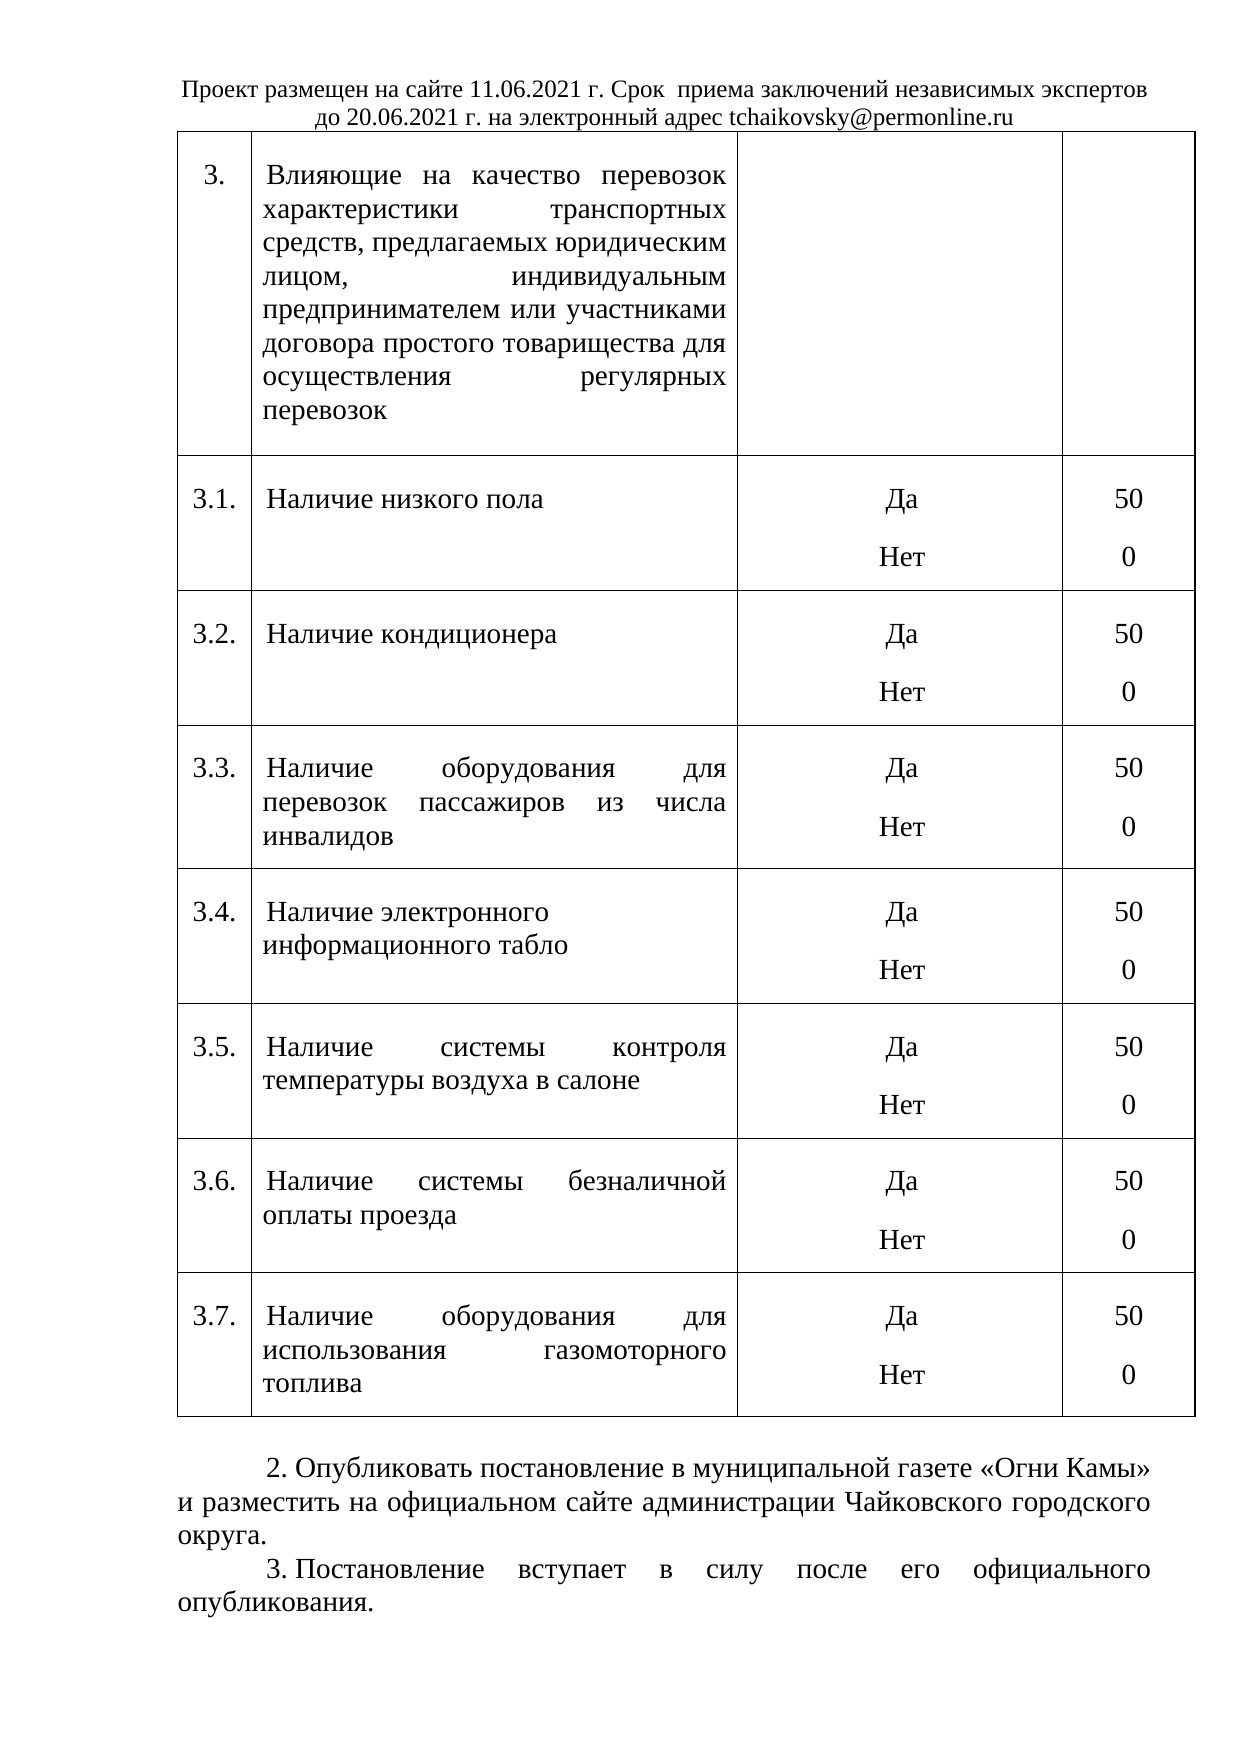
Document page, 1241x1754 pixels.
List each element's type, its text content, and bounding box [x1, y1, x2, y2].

text 2. Опубликовать постановление в муниципальной газете «Огни Камы» и разместить на официальном сайте администрации Чайковского городского округа. [177, 1450, 1152, 1551]
table_cell Наличие системы безналичной оплаты проезда [252, 1139, 737, 1272]
table_cell Да Нет [738, 1004, 1062, 1137]
table_cell 3.6. [178, 1139, 251, 1272]
table_cell Да Нет [738, 726, 1062, 868]
table_cell 50 0 [1063, 591, 1194, 724]
table_header 3. [178, 132, 251, 455]
table_cell 3.5. [178, 1004, 251, 1137]
text 3. Постановление вступает в силу после его официального опубликования. [177, 1551, 1152, 1618]
table_cell 3.1. [178, 456, 251, 590]
table_cell 50 0 [1063, 456, 1194, 590]
table_header [1063, 132, 1194, 455]
table_cell Да Нет [738, 1273, 1062, 1416]
table_header [738, 132, 1062, 455]
table_cell Наличие оборудования для перевозок пассажиров из числа инвалидов [252, 726, 737, 868]
table_cell Наличие низкого пола [252, 456, 737, 590]
table_cell Наличие электронного информационного табло [252, 869, 737, 1003]
table_cell Наличие системы контроля температуры воздуха в салоне [252, 1004, 737, 1137]
table_cell 50 0 [1063, 726, 1194, 868]
table_cell 3.7. [178, 1273, 251, 1416]
table_cell Да Нет [738, 591, 1062, 724]
table_cell 3.3. [178, 726, 251, 868]
table_cell Наличие кондиционера [252, 591, 737, 724]
table_cell Наличие оборудования для использования газомоторного топлива [252, 1273, 737, 1416]
table_header Влияющие на качество перевозок характеристики транспортных средств, предлагаемых юридическим лицом, индивидуальным предпринимателем или участниками договора простого товарищества для осуществления регулярных перевозок [252, 132, 737, 455]
table_cell 50 0 [1063, 869, 1194, 1003]
table_cell 3.4. [178, 869, 251, 1003]
table_cell 50 0 [1063, 1139, 1194, 1272]
table_cell 50 0 [1063, 1273, 1194, 1416]
table_cell Да Нет [738, 869, 1062, 1003]
table_cell Да Нет [738, 1139, 1062, 1272]
table_cell Да Нет [738, 456, 1062, 590]
table_cell 3.2. [178, 591, 251, 724]
table_cell 50 0 [1063, 1004, 1194, 1137]
